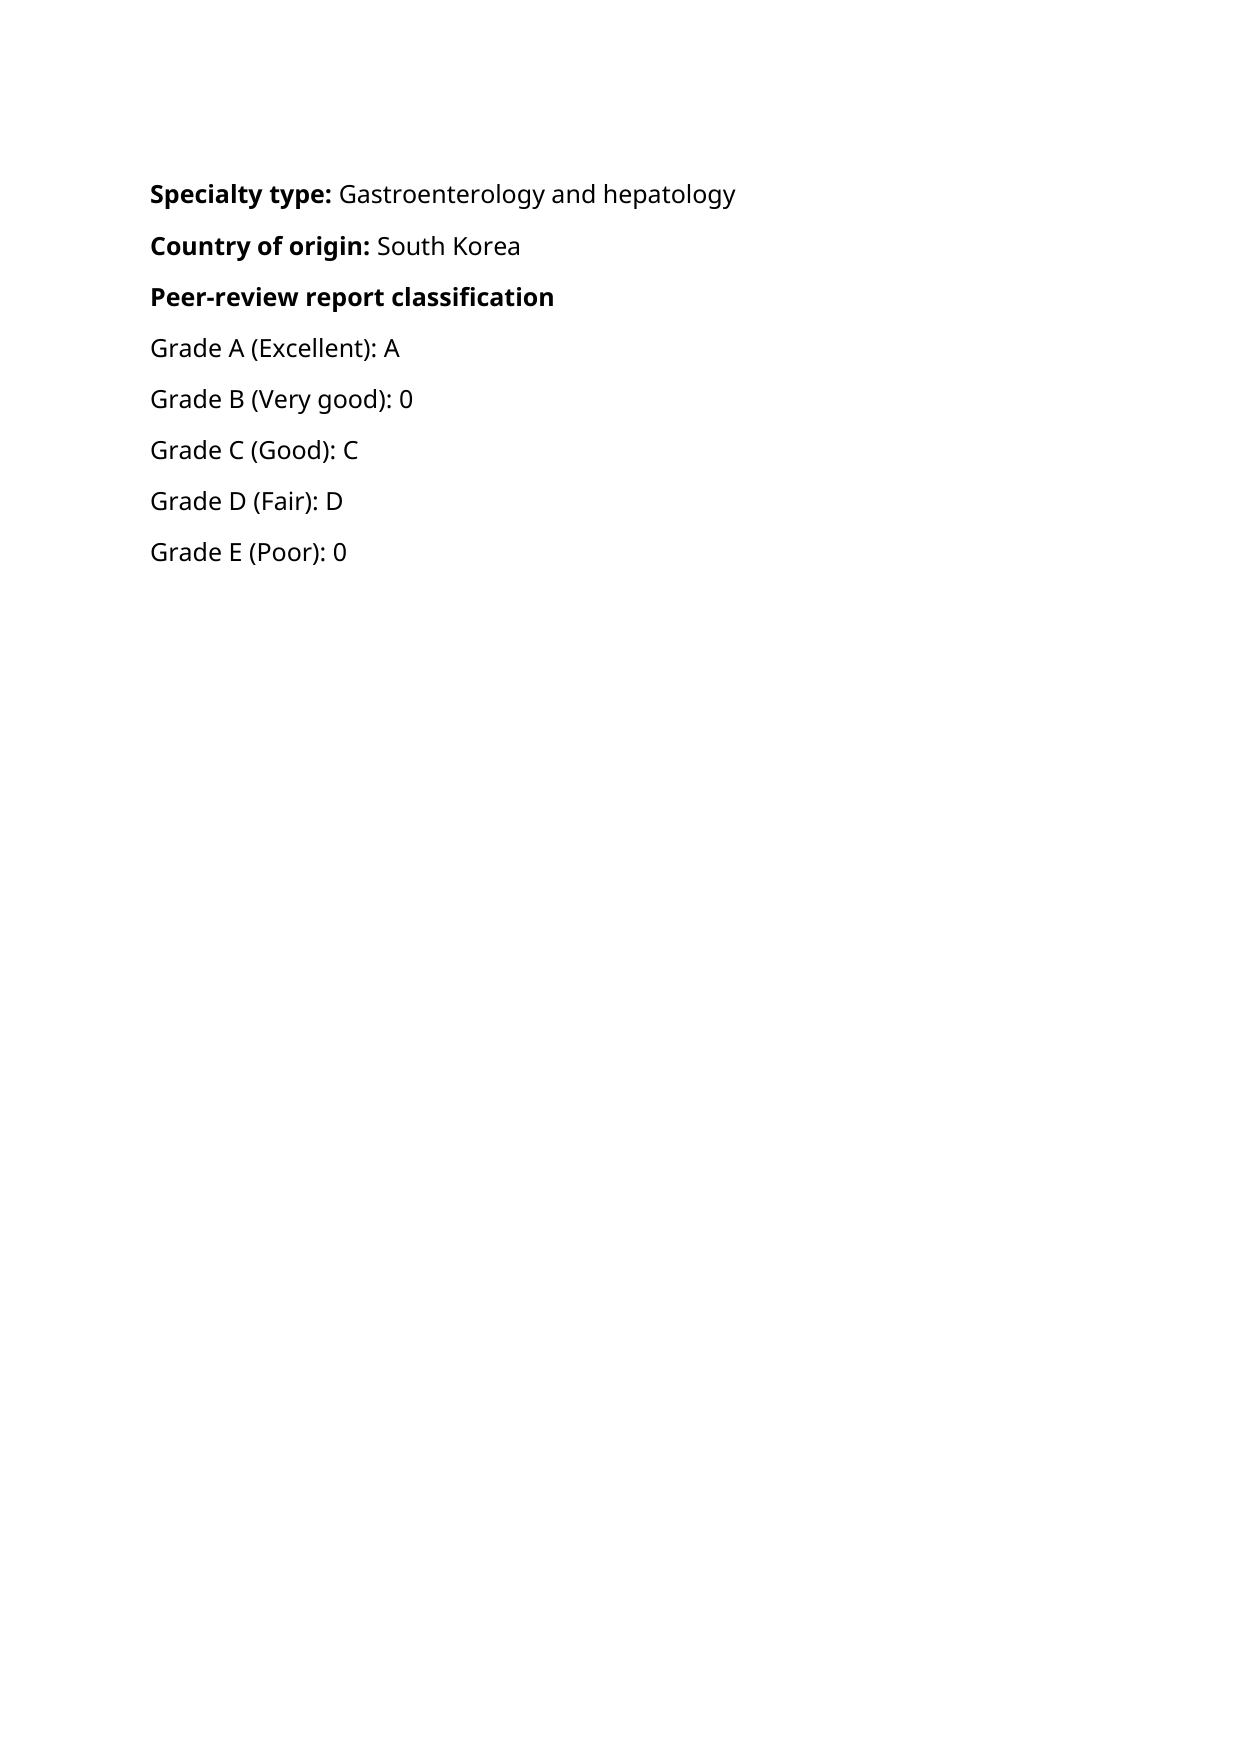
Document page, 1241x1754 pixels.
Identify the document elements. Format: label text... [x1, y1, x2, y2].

text Grade B (Very good): 0 [150, 381, 1090, 415]
text Specialty type: Gastroenterology and hepatology [150, 177, 1090, 211]
text Grade E (Poor): 0 [150, 534, 1090, 568]
text Grade C (Good): C [150, 432, 1090, 466]
text Grade A (Excellent): A [150, 330, 1090, 364]
text Peer-review report classification [150, 279, 1090, 313]
text Country of origin: South Korea [150, 228, 1090, 262]
text Grade D (Fair): D [150, 483, 1090, 517]
